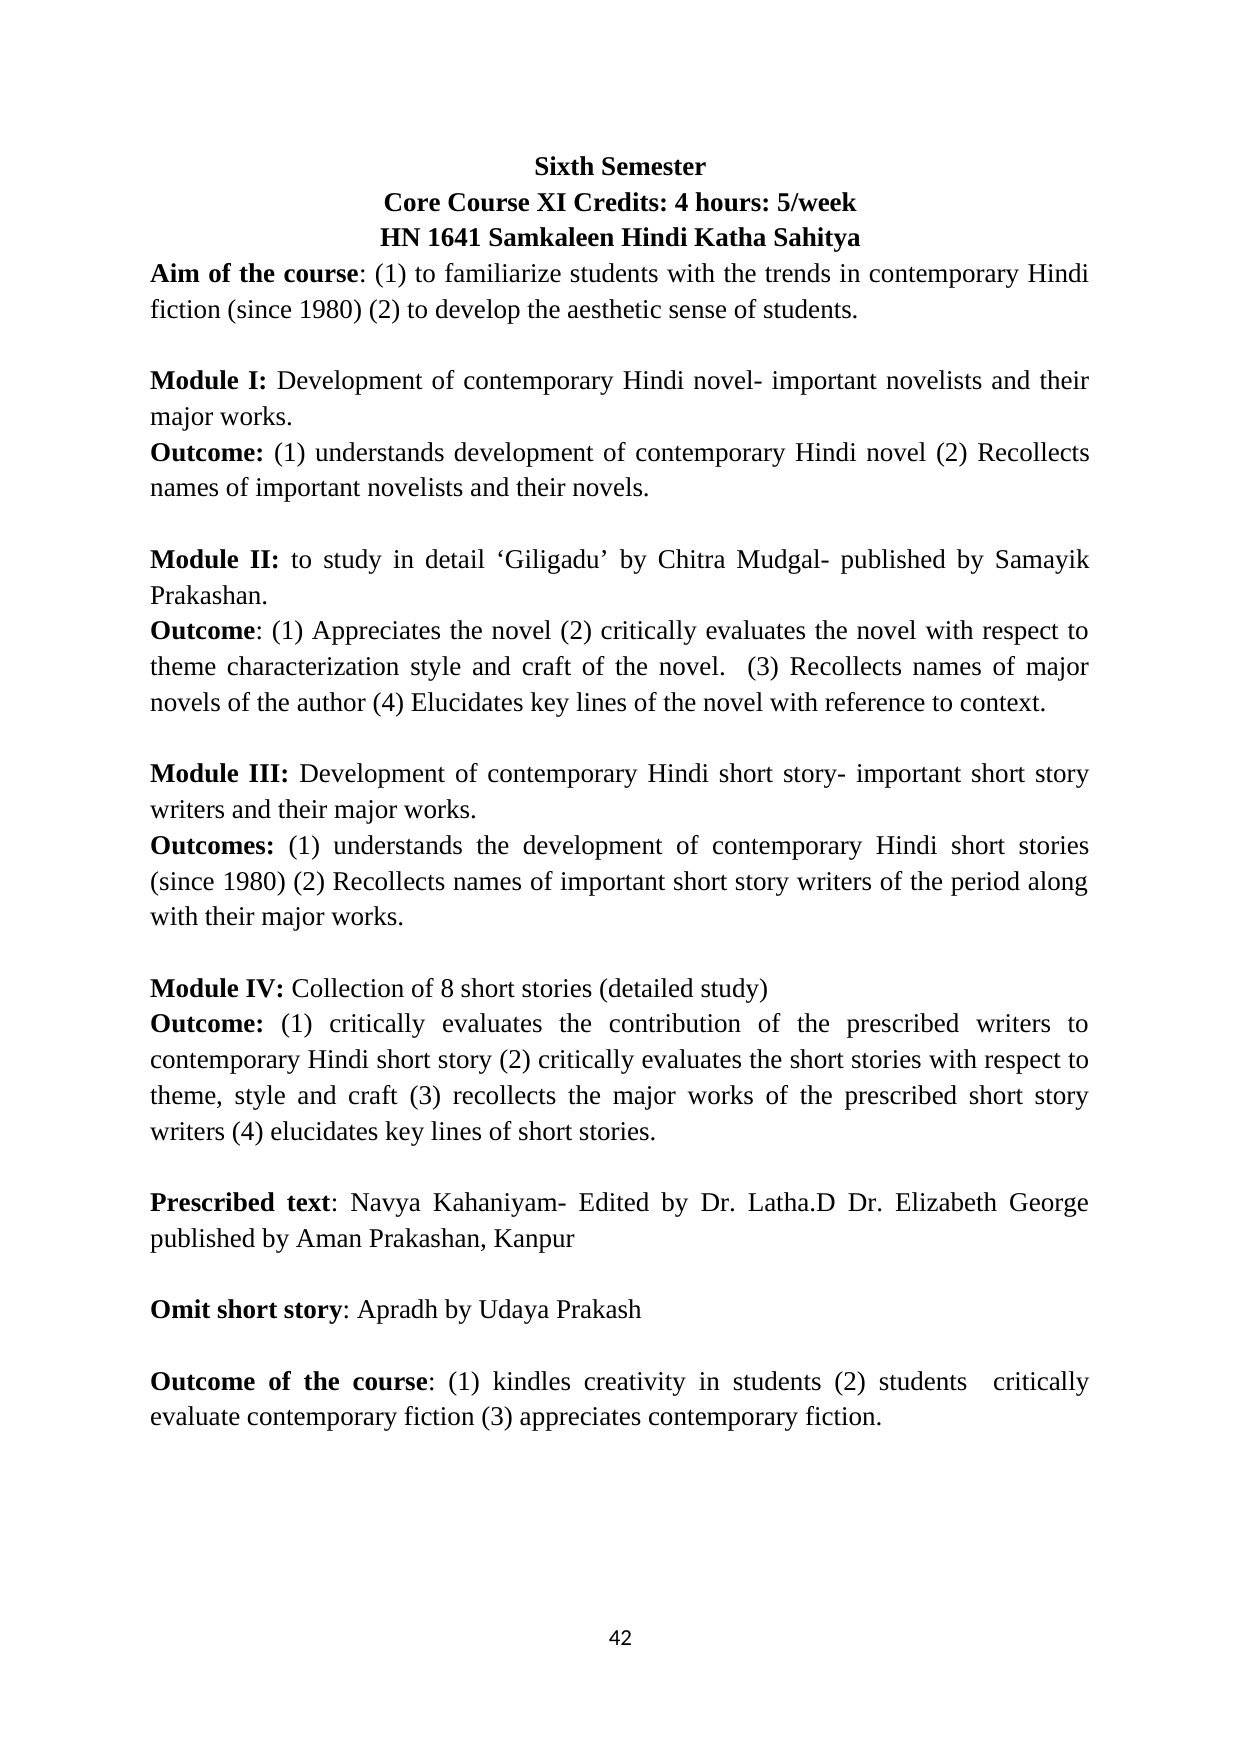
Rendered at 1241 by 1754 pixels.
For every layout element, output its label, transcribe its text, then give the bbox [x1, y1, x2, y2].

text Module IV: Collection of 8 short stories (detailed study) [150, 972, 1090, 1003]
text Outcome of the course: (1) kindles creativity in students (2) students critically evaluate contemporary fiction (3) appreciates contemporary fiction. [150, 1365, 1090, 1432]
text Module I: Development of contemporary Hindi novel- important novelists and their major works. [150, 364, 1090, 431]
text Outcome: (1) critically evaluates the contribution of the prescribed writers to contemporary Hindi short story (2) critically evaluates the short stories with respect to theme, style and craft (3) recollects the major works of the prescribed short story writers (4) elucidates key lines of short stories. [150, 1007, 1090, 1146]
text Outcomes: (1) understands the development of contemporary Hindi short stories (since 1980) (2) Recollects names of important short story writers of the period along with their major works. [150, 829, 1090, 931]
text Prescribed text: Navya Kahaniyam- Edited by Dr. Latha.D Dr. Elizabeth George published by Aman Prakashan, Kanpur [150, 1186, 1090, 1253]
text Aim of the course: (1) to familiarize students with the trends in contemporary Hindi fiction (since 1980) (2) to develop the aesthetic sense of students. [150, 257, 1090, 324]
text Omit short story: Apradh by Udaya Prakash [150, 1293, 1090, 1324]
text Core Course XI Credits: 4 hours: 5/week [150, 186, 1090, 217]
text Module III: Development of contemporary Hindi short story- important short story writers and their major works. [150, 757, 1090, 824]
text Outcome: (1) Appreciates the novel (2) critically evaluates the novel with respect to theme characterization style and craft of the novel. (3) Recollects names of major novels of the author (4) Elucidates key lines of the novel with reference to context. [150, 614, 1090, 717]
text Module II: to study in detail ‘Giligadu’ by Chitra Mudgal- published by Samayik Prakashan. [150, 543, 1090, 610]
text HN 1641 Samkaleen Hindi Katha Sahitya [150, 221, 1090, 253]
text Outcome: (1) understands development of contemporary Hindi novel (2) Recollects names of important novelists and their novels. [150, 436, 1090, 503]
text Sixth Semester [150, 150, 1090, 181]
